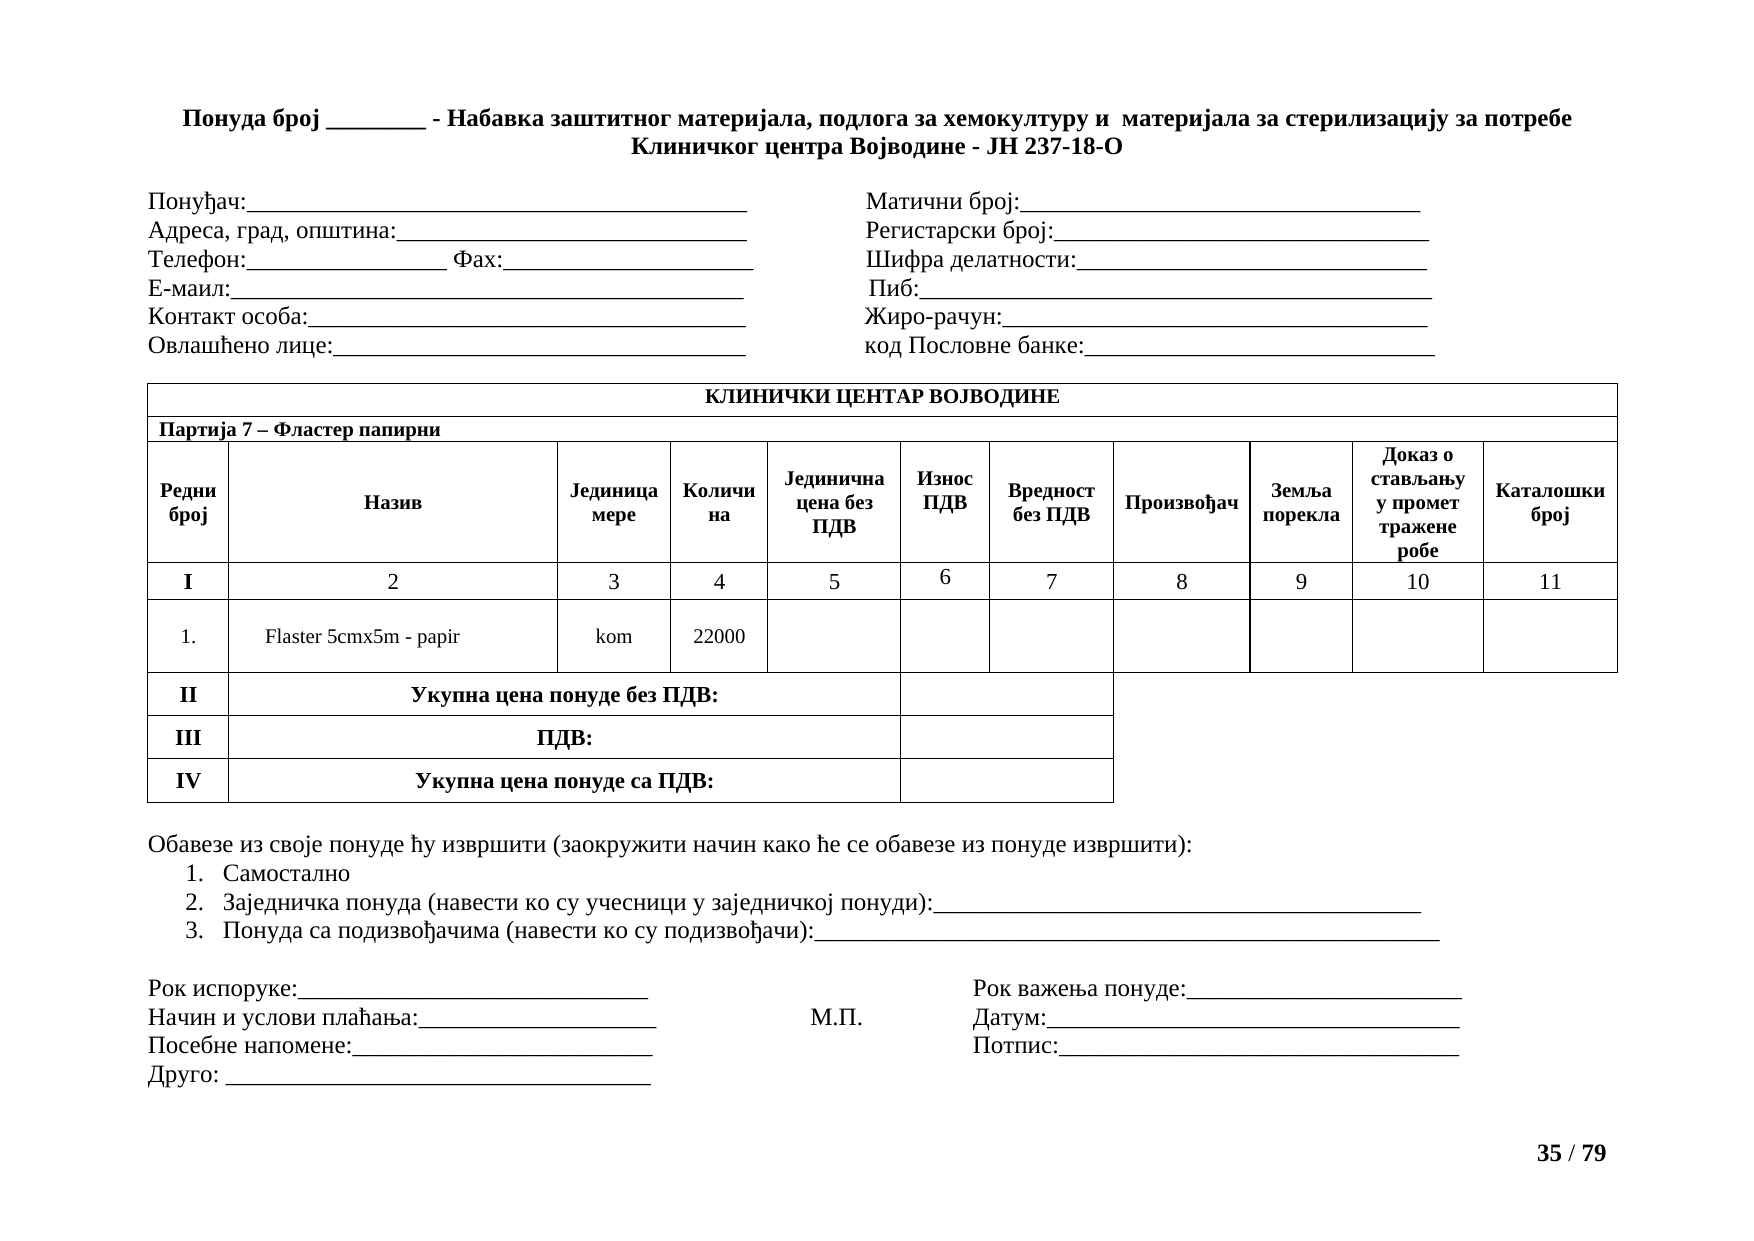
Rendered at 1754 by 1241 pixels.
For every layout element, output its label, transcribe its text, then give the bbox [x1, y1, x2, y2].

text Адреса, град, општина:____________________________ Регистарски број:______________________________ [148, 215, 1606, 244]
text Обавезе из своје понуде ћу извршити (заокружити начин како ће се обавезе из понуде извршити): [148, 829, 1606, 858]
text Друго: __________________________________ [148, 1059, 1606, 1088]
table_cell Flaster 5cmx5m - papir [229, 600, 557, 672]
table_cell IV [148, 759, 228, 802]
table_cell Вредност без ПДВ [990, 442, 1113, 562]
table_cell 4 [671, 563, 767, 599]
table_cell Произвођач [1114, 442, 1249, 562]
table_cell [1484, 600, 1617, 672]
table_cell Доказ о стављању у промет тражене робе [1353, 442, 1483, 562]
text Посебне напомене:________________________ Потпис:________________________________ [148, 1031, 1606, 1059]
table_cell 5 [768, 563, 900, 599]
table_cell Укупна цена понуде без ПДВ: [229, 673, 900, 715]
table_cell [1114, 600, 1249, 672]
table_cell 9 [1251, 563, 1352, 599]
table_cell 22000 [671, 600, 767, 672]
table_cell [901, 673, 1113, 715]
list Понуда са подизвођачима (навести ко су подизвођачи):__________________________________________________ [185, 916, 1606, 944]
table_cell [901, 600, 989, 672]
text Телефон:________________ Фах:____________________ Шифра делатности:____________________________ [148, 244, 1606, 273]
table_cell II [148, 673, 228, 715]
table_cell 10 [1353, 563, 1483, 599]
table_cell 2 [229, 563, 557, 599]
table_cell 1. [148, 600, 228, 672]
table_cell 8 [1114, 563, 1249, 599]
table_cell III [148, 716, 228, 758]
table_cell 3 [558, 563, 670, 599]
table_cell Износ ПДВ [901, 442, 989, 562]
table_cell 11 [1484, 563, 1617, 599]
table_cell ПДВ: [229, 716, 900, 758]
list Заједничка понуда (навести ко су учесници у заједничкој понуди):_______________________________________ [185, 887, 1606, 916]
table_cell 7 [990, 563, 1113, 599]
table_cell kom [558, 600, 670, 672]
table_cell Каталошки број [1484, 442, 1617, 562]
table_cell Земља порекла [1251, 442, 1352, 562]
text Понуда број ________ - Набавка заштитног материјала, подлога за хемокултуру и материјала за стерилизацију за потребе Клиничког центра Војводине - ЈН 237-18-О [148, 103, 1606, 160]
text Рок испоруке:____________________________ Рок важења понуде:______________________ [148, 973, 1606, 1002]
table_cell Партија 7 – Фластер папирни [148, 417, 1617, 441]
text Начин и услови плаћања:___________________ М.П. Датум:_________________________________ [148, 1002, 1606, 1031]
table_cell 6 [901, 563, 989, 599]
table_cell Јединична цена без ПДВ [768, 442, 900, 562]
table_cell [990, 600, 1113, 672]
table_cell Количина [671, 442, 767, 562]
table_cell [768, 600, 900, 672]
table_cell Назив [229, 442, 557, 562]
text Контакт особа:___________________________________ Жиро-рачун:__________________________________ [148, 301, 1606, 330]
table_cell [901, 716, 1113, 758]
text Е-маил:_________________________________________ Пиб:_________________________________________ [148, 273, 1606, 301]
table_cell [901, 759, 1113, 802]
table_header КЛИНИЧКИ ЦЕНТАР ВОЈВОДИНЕ [148, 384, 1617, 416]
text Понуђач:________________________________________ Матични број:________________________________ [148, 186, 1606, 215]
table_cell [1251, 600, 1352, 672]
table_cell I [148, 563, 228, 599]
list Самостално [185, 858, 1606, 887]
table_cell [1353, 600, 1483, 672]
table_cell Укупна цена понуде са ПДВ: [229, 759, 900, 802]
table_cell Јединица мере [558, 442, 670, 562]
text Овлашћено лице:_________________________________ код Пословне банке:____________________________ [148, 330, 1606, 359]
table_cell Редни број [148, 442, 228, 562]
